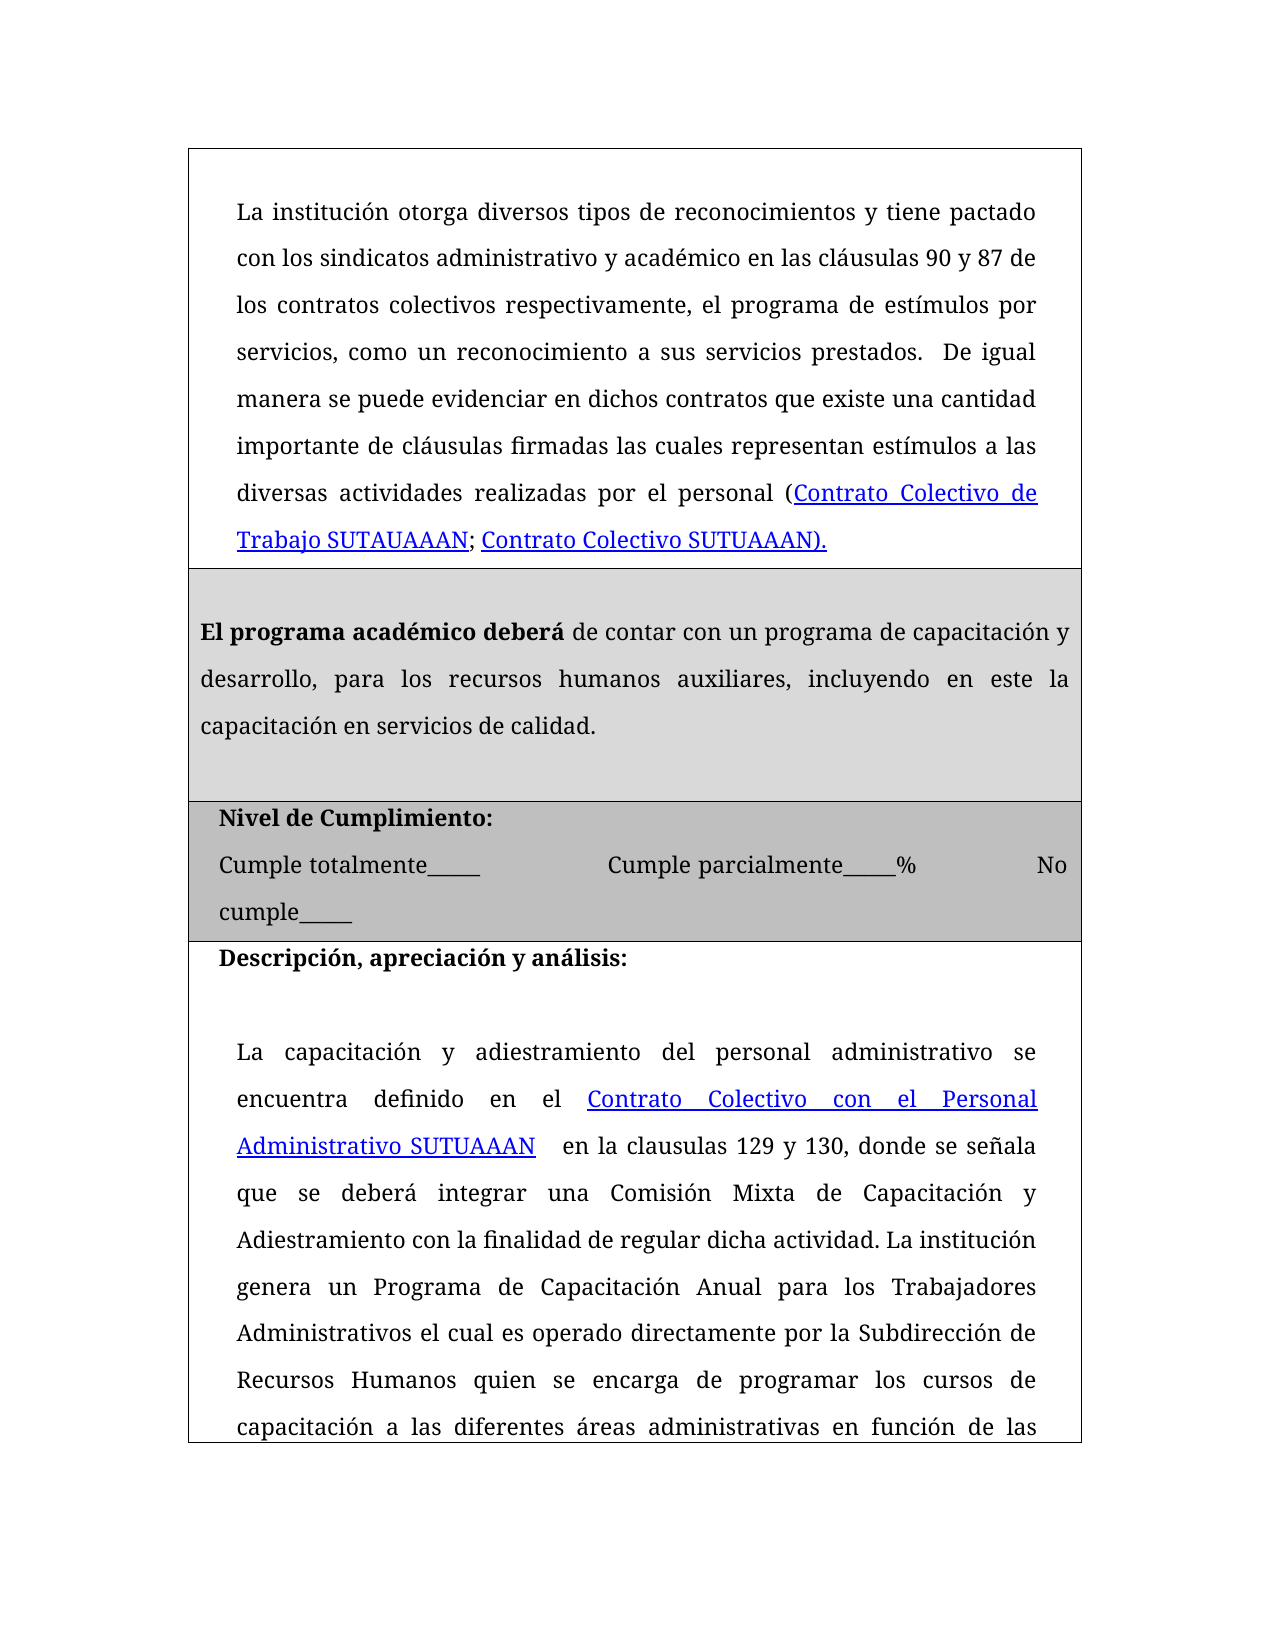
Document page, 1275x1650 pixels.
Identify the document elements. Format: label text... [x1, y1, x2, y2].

table_cell Nivel de Cumplimiento: Cumple totalmente_____ Cumple parcialmente_____% No cumple_____ [189, 802, 1081, 941]
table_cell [189, 149, 1081, 568]
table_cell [189, 942, 1081, 1442]
table_cell El programa académico deberá de contar con un programa de capacitación y desarrollo, para los recursos humanos auxiliares, incluyendo en este la capacitación en servicios de calidad. [189, 569, 1081, 801]
